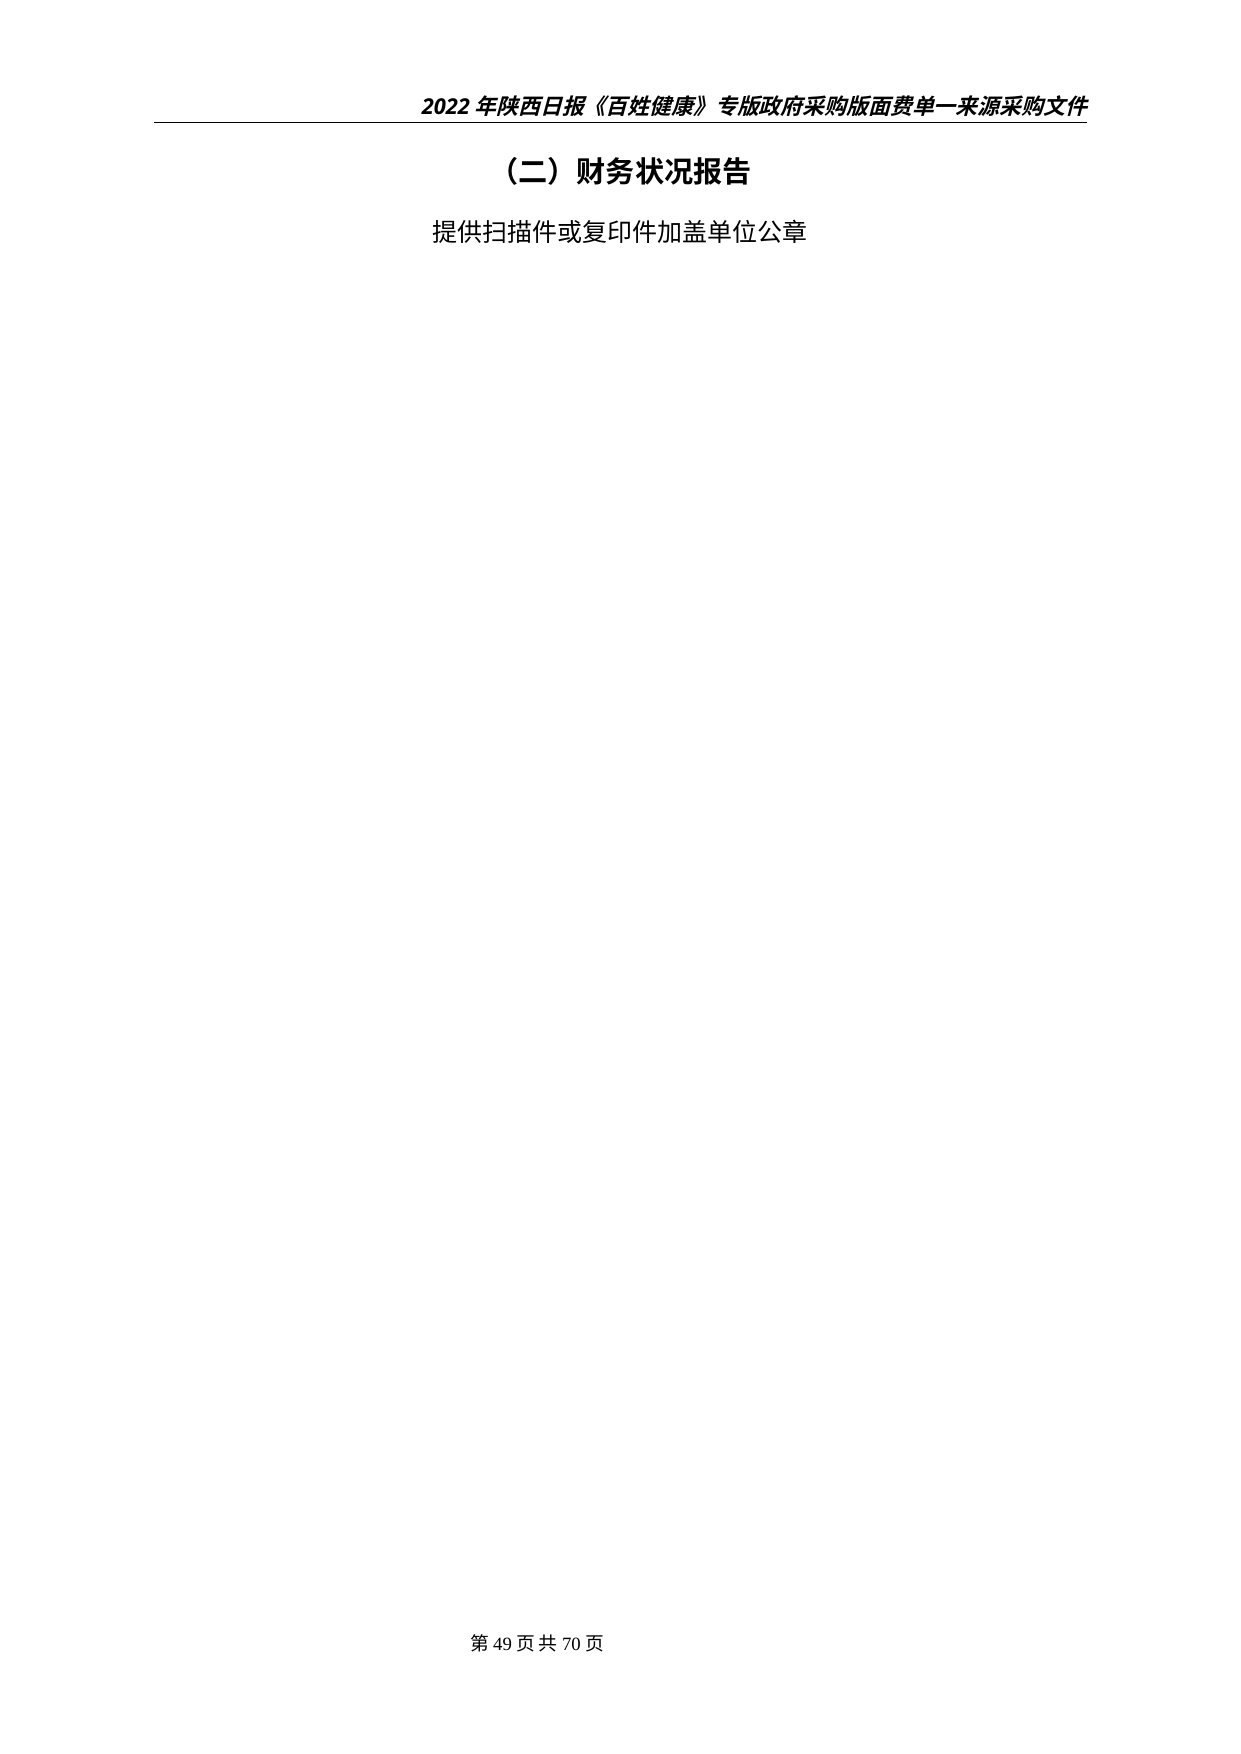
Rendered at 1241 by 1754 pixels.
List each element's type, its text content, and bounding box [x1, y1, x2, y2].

text （二）财务状况报告 [153, 149, 1087, 191]
text 提供扫描件或复印件加盖单位公章 [153, 212, 1087, 249]
